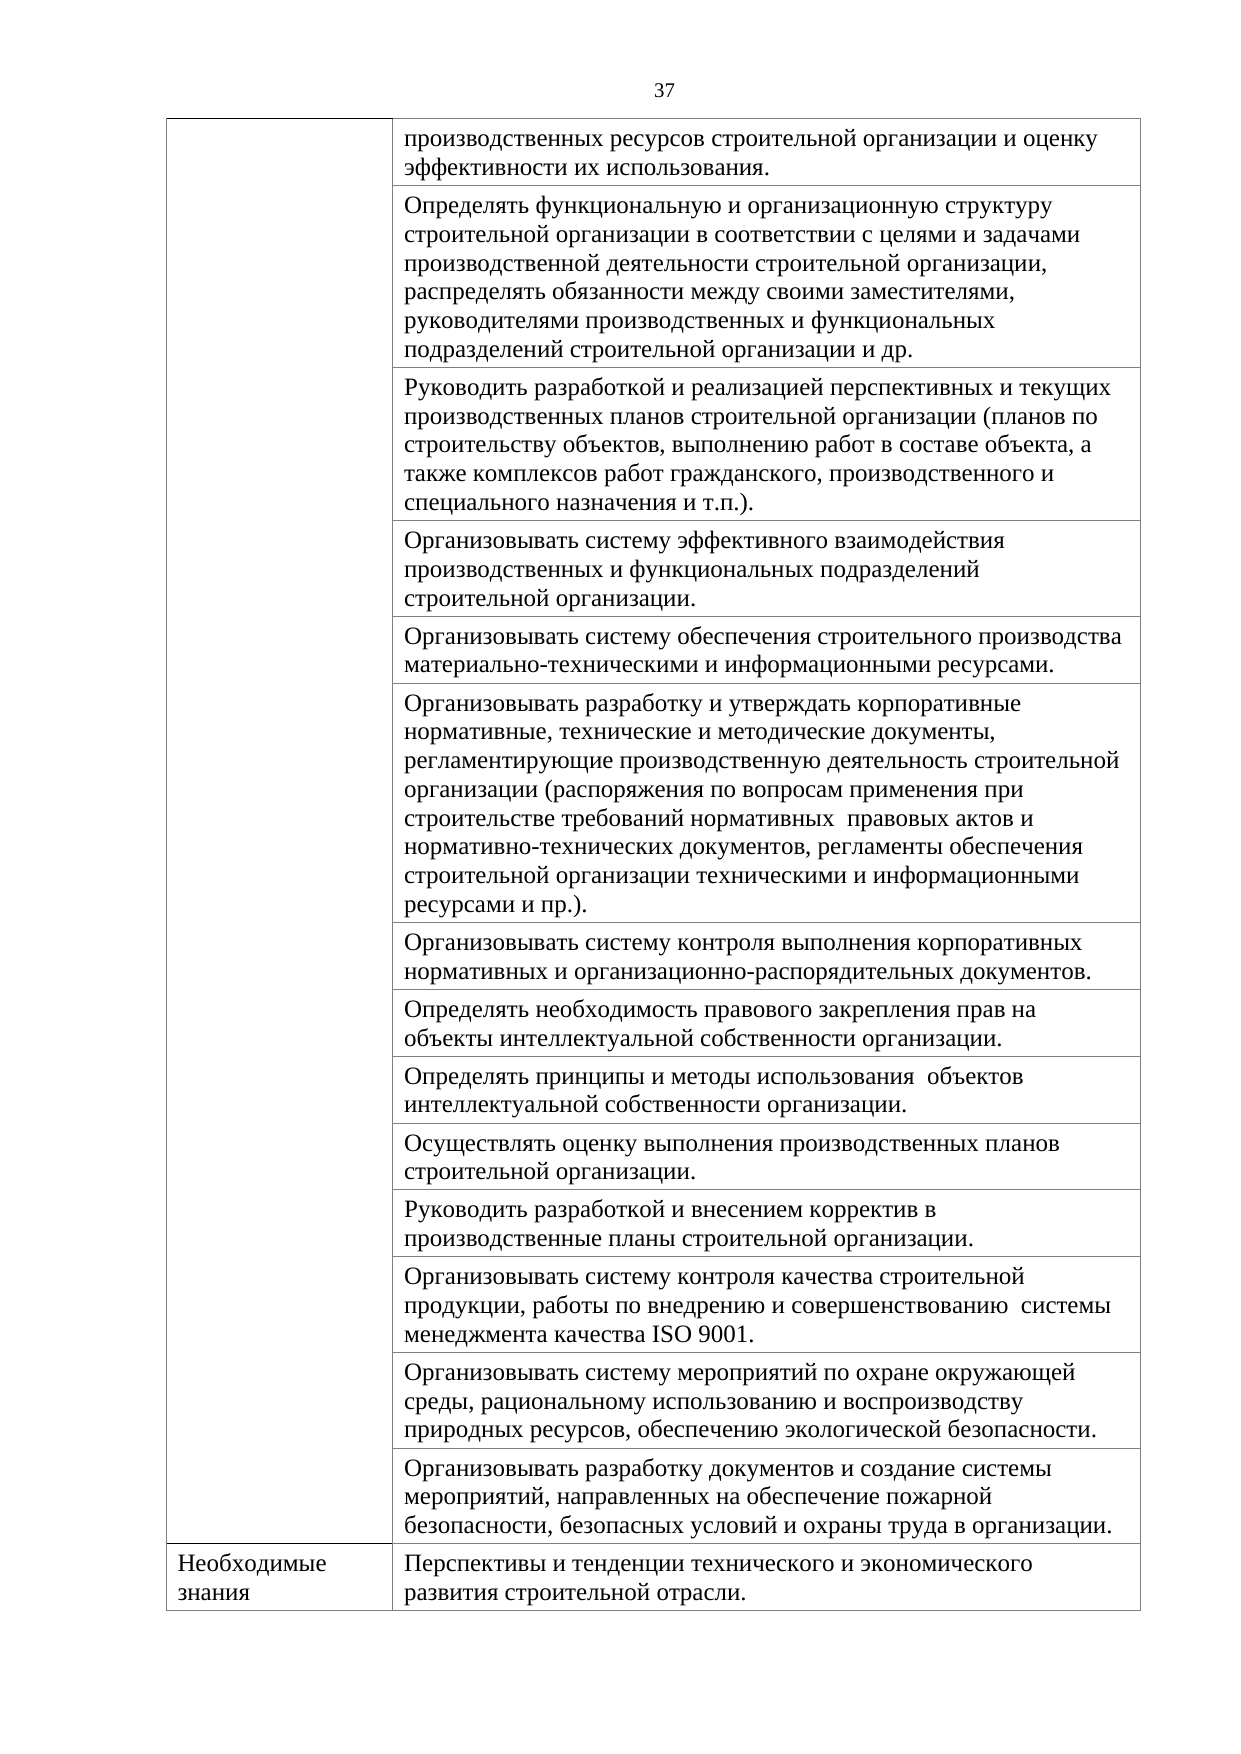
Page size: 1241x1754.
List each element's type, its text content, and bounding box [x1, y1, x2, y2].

table_cell Организовывать разработку документов и создание системы мероприятий, направленных на обеспечение пожарной безопасности, безопасных условий и охраны труда в организации. [393, 1449, 1140, 1543]
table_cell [393, 119, 1140, 185]
table_cell Организовывать разработку и утверждать корпоративные нормативные, технические и методические документы, регламентирующие производственную деятельность строительной организации (распоряжения по вопросам применения при строительстве требований нормативных правовых актов и нормативно-технических документов, регламенты обеспечения строительной организации техническими и информационными ресурсами и пр.). [393, 684, 1140, 922]
table_cell Организовывать систему мероприятий по охране окружающей среды, рациональному использованию и воспроизводству природных ресурсов, обеспечению экологической безопасности. [393, 1353, 1140, 1447]
table_cell Перспективы и тенденции технического и экономического развития строительной отрасли. [393, 1544, 1140, 1610]
table_cell Организовывать систему обеспечения строительного производства материально-техническими и информационными ресурсами. [393, 617, 1140, 682]
table_cell Определять необходимость правового закрепления прав на объекты интеллектуальной собственности организации. [393, 990, 1140, 1056]
table_cell Определять функциональную и организационную структуру строительной организации в соответствии с целями и задачами производственной деятельности строительной организации, распределять обязанности между своими заместителями, руководителями производственных и функциональных подразделений строительной организации и др. [393, 186, 1140, 367]
table_cell Руководить разработкой и реализацией перспективных и текущих производственных планов строительной организации (планов по строительству объектов, выполнению работ в составе объекта, а также комплексов работ гражданского, производственного и специального назначения и т.п.). [393, 368, 1140, 520]
table_cell Организовывать систему контроля выполнения корпоративных нормативных и организационно-распорядительных документов. [393, 923, 1140, 989]
table_cell Осуществлять оценку выполнения производственных планов строительной организации. [393, 1124, 1140, 1189]
table_cell Руководить разработкой и внесением корректив в производственные планы строительной организации. [393, 1190, 1140, 1256]
table_cell Определять принципы и методы использования объектов интеллектуальной собственности организации. [393, 1057, 1140, 1122]
table_cell Организовывать систему эффективного взаимодействия производственных и функциональных подразделений строительной организации. [393, 521, 1140, 616]
table_cell Необходимые знания [167, 1544, 392, 1610]
table_cell Организовывать систему контроля качества строительной продукции, работы по внедрению и совершенствованию системы менеджмента качества ISO 9001. [393, 1257, 1140, 1352]
